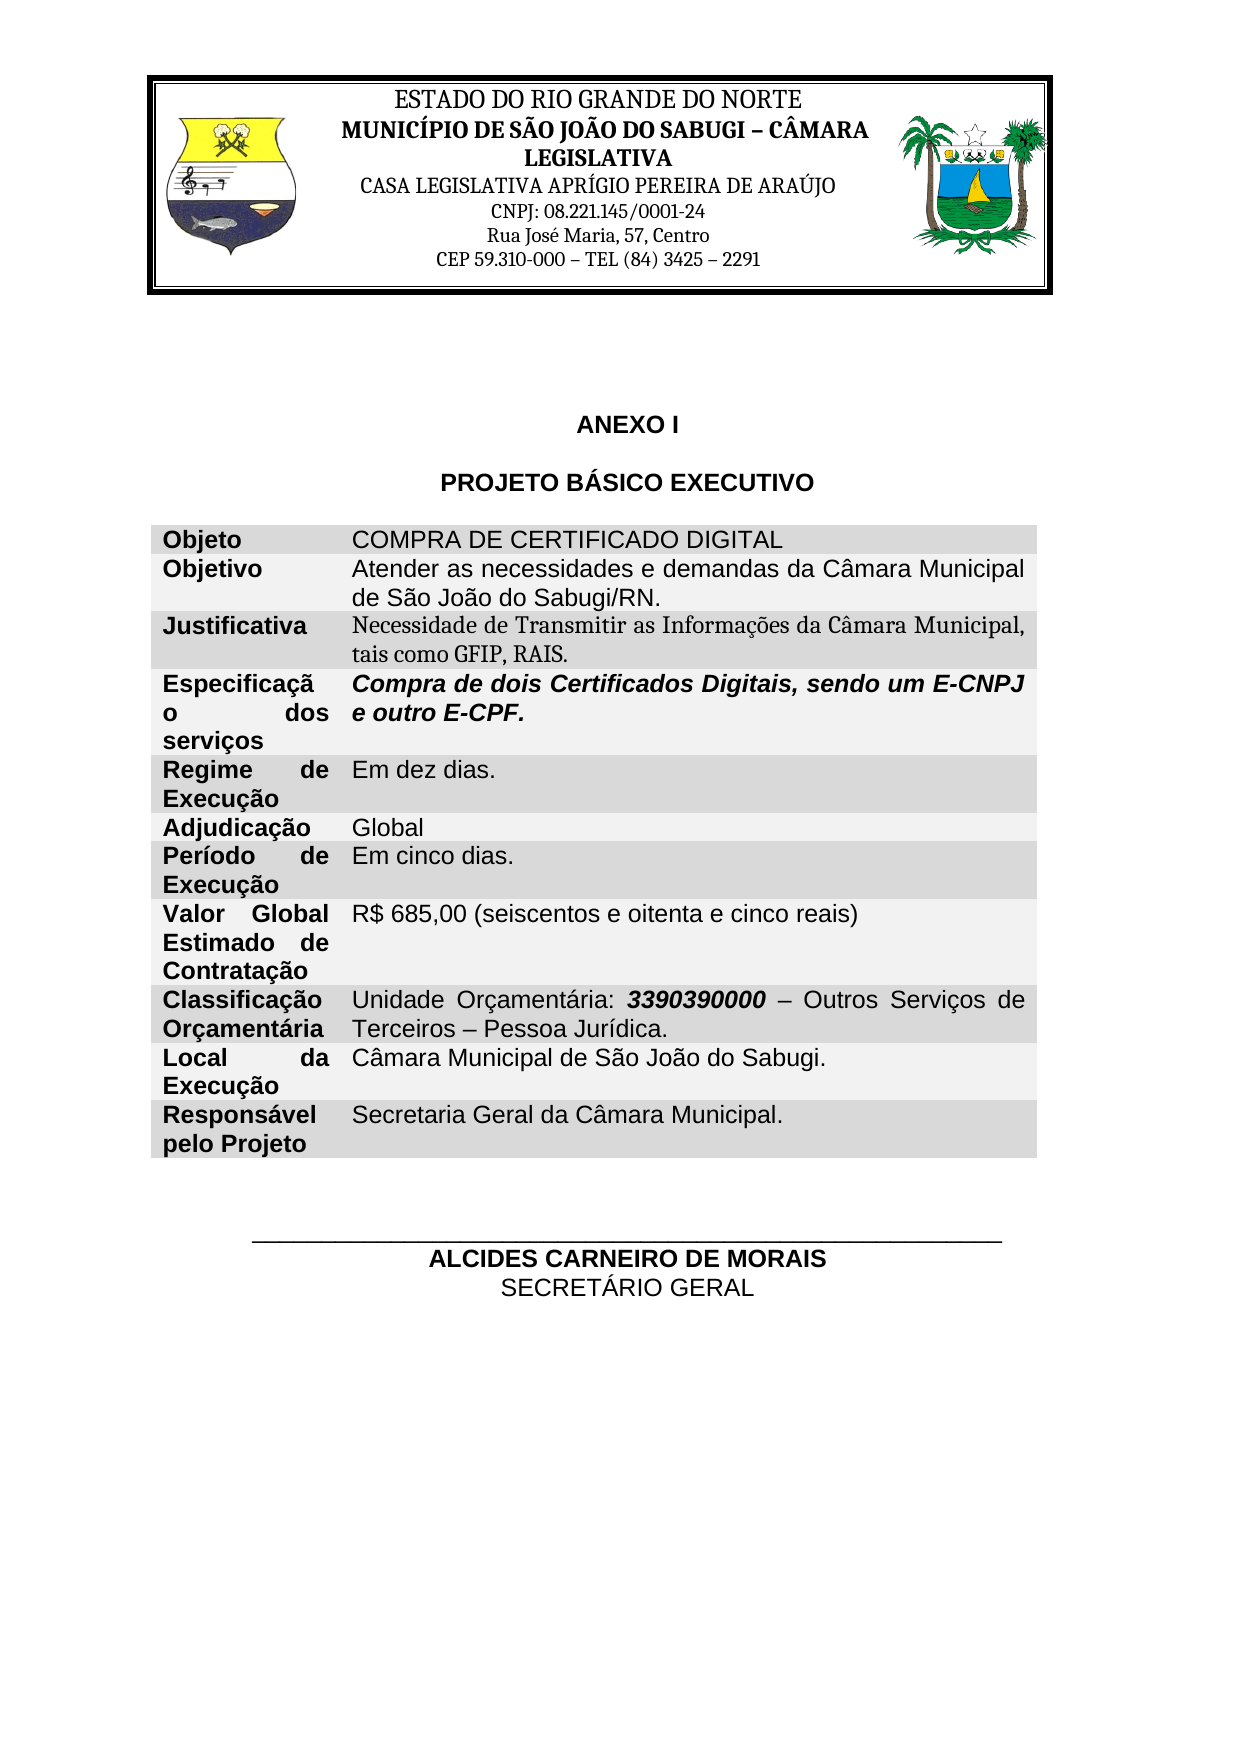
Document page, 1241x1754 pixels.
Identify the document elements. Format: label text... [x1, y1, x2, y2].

table_cell Responsável pelo Projeto [151, 1100, 340, 1158]
table_cell Adjudicação [151, 813, 340, 841]
table_cell Regime de Execução [151, 755, 340, 813]
text ANEXO I [162, 410, 1092, 439]
table_cell Local da Execução [151, 1043, 340, 1100]
table_header Objeto [151, 525, 340, 554]
table_cell Classificação Orçamentária [151, 985, 340, 1043]
table_cell Unidade Orçamentária: 3390390000 – Outros Serviços de Terceiros – Pessoa Jurídica. [340, 985, 1037, 1043]
table_cell Necessidade de Transmitir as Informações da Câmara Municipal, tais como GFIP, RAIS. [340, 611, 1037, 669]
table_cell Câmara Municipal de São João do Sabugi. [340, 1043, 1037, 1100]
table_cell Justificativa [151, 611, 340, 669]
table_cell Compra de dois Certificados Digitais, sendo um E-CNPJ e outro E-CPF. [340, 669, 1037, 755]
table_cell Em dez dias. [340, 755, 1037, 813]
table_cell Objetivo [151, 554, 340, 611]
table_cell Atender as necessidades e demandas da Câmara Municipal de São João do Sabugi/RN. [340, 554, 1037, 611]
subtitle PROJETO BÁSICO EXECUTIVO [162, 468, 1092, 496]
text ______________________________________________________ [162, 1215, 1092, 1244]
table_header COMPRA DE CERTIFICADO DIGITAL [340, 525, 1037, 554]
table_cell Período de Execução [151, 841, 340, 899]
text SECRETÁRIO GERAL [162, 1273, 1092, 1301]
picture [165, 115, 297, 256]
picture [897, 115, 1048, 255]
table_cell Valor Global Estimado de Contratação [151, 899, 340, 985]
table_cell R$ 685,00 (seiscentos e oitenta e cinco reais) [340, 899, 1037, 985]
table_cell Em cinco dias. [340, 841, 1037, 899]
table_cell Especificação dos serviços [151, 669, 340, 755]
table_cell Global [340, 813, 1037, 841]
table_cell Secretaria Geral da Câmara Municipal. [340, 1100, 1037, 1158]
text ALCIDES CARNEIRO DE MORAIS [162, 1244, 1092, 1273]
